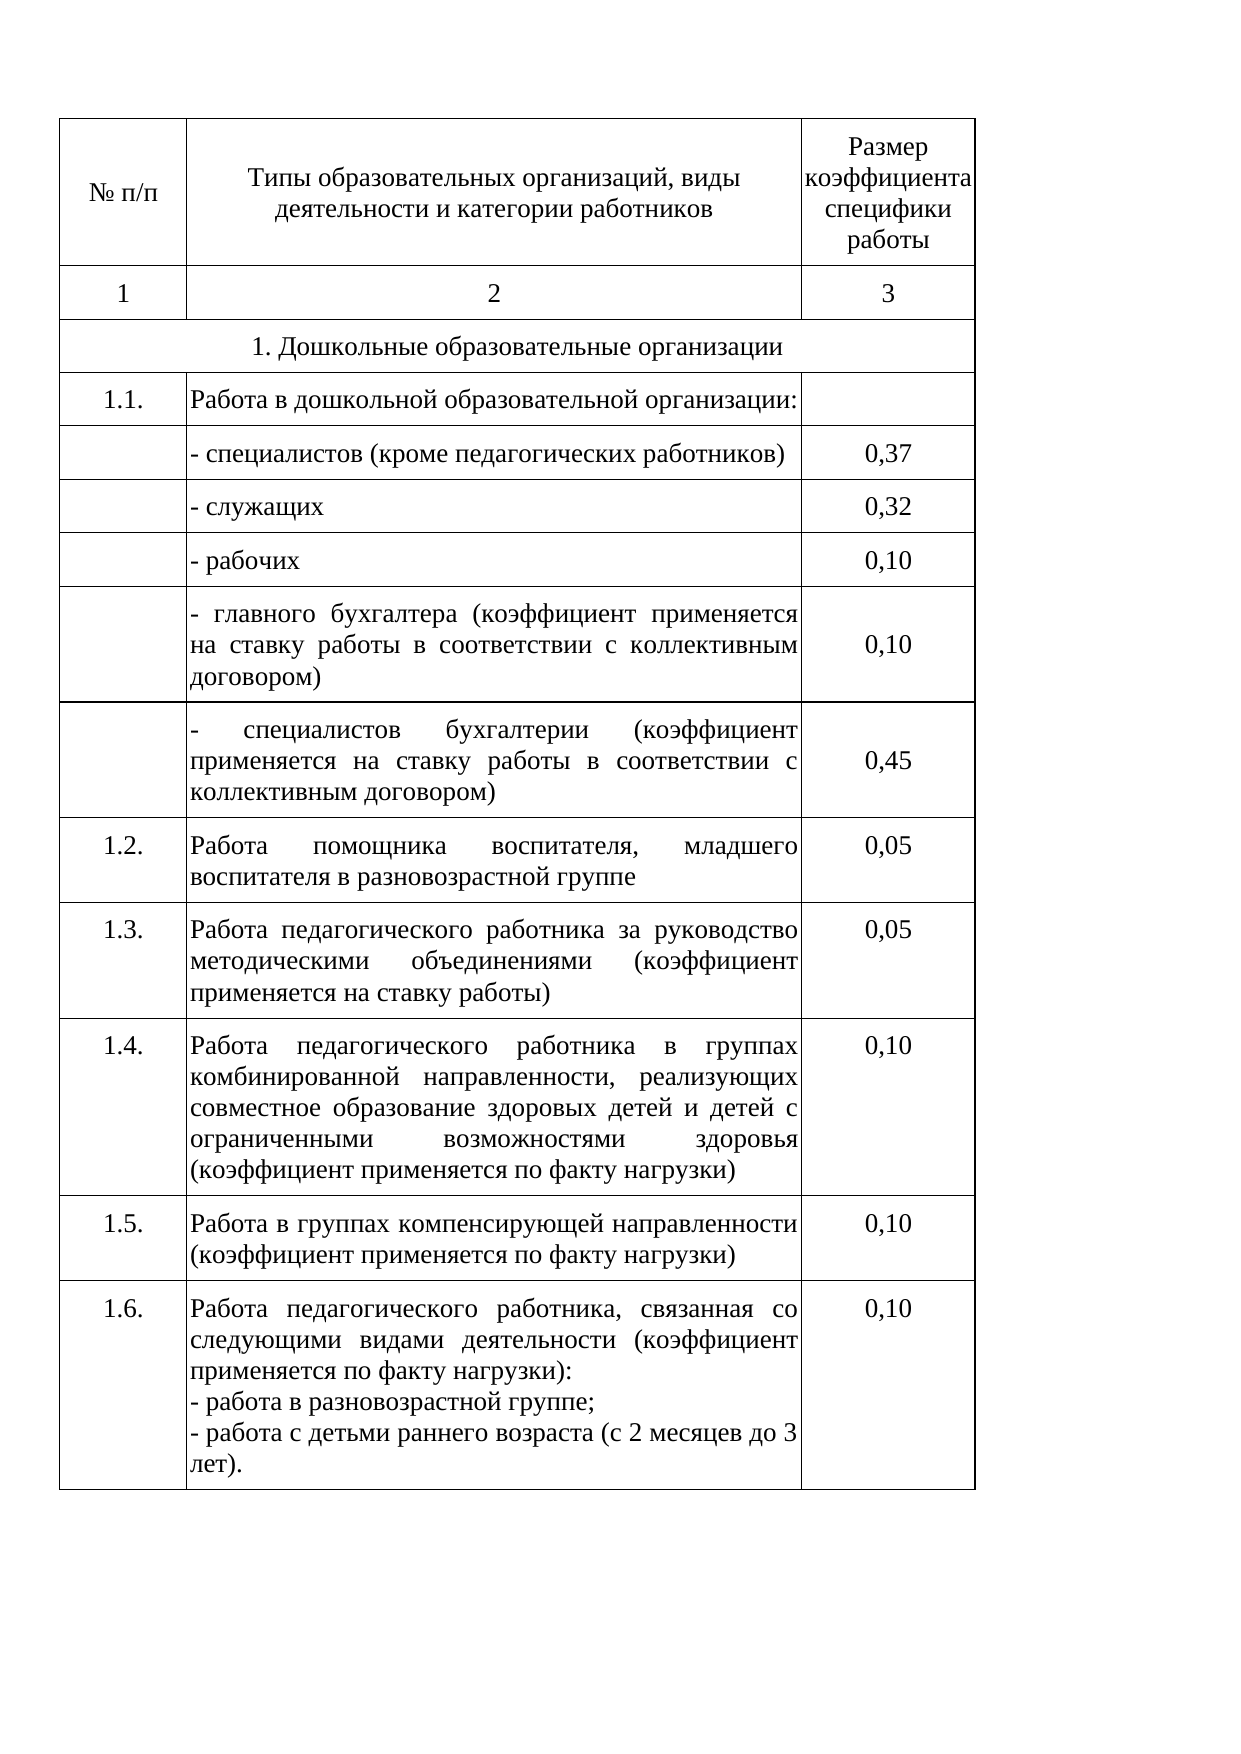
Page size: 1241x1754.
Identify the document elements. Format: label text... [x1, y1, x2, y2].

table_header Размер коэффициента специфики работы [802, 119, 974, 265]
table_header № п/п [60, 119, 186, 265]
table_cell Работа педагогического работника в группах комбинированной направленности, реализующих совместное образование здоровых детей и детей с ограниченными возможностями здоровья (коэффициент применяется по факту нагрузки) [187, 1019, 801, 1195]
table_cell - рабочих [187, 533, 801, 586]
table_cell 0,05 [802, 818, 974, 902]
table_cell [60, 703, 186, 817]
table_cell 0,10 [802, 1019, 974, 1195]
table_header Типы образовательных организаций, виды деятельности и категории работников [187, 119, 801, 265]
table_cell 1.2. [60, 818, 186, 902]
table_cell 0,10 [802, 1281, 974, 1489]
table_cell 0,10 [802, 1196, 974, 1280]
table_cell 0,37 [802, 426, 974, 479]
table_cell Работа в группах компенсирующей направленности (коэффициент применяется по факту нагрузки) [187, 1196, 801, 1280]
table_cell - специалистов бухгалтерии (коэффициент применяется на ставку работы в соответствии с коллективным договором) [187, 703, 801, 817]
table_cell 1 [60, 266, 186, 318]
table_cell [60, 533, 186, 586]
table_cell [60, 480, 186, 532]
table_cell 1.5. [60, 1196, 186, 1280]
table_cell Работа педагогического работника за руководство методическими объединениями (коэффициент применяется на ставку работы) [187, 903, 801, 1017]
table_cell 0,45 [802, 703, 974, 817]
table_cell 1.1. [60, 373, 186, 425]
table_cell - главного бухгалтера (коэффициент применяется на ставку работы в соответствии с коллективным договором) [187, 587, 801, 701]
table_cell - служащих [187, 480, 801, 532]
table_cell [60, 587, 186, 701]
table_cell 0,10 [802, 587, 974, 701]
table_cell 2 [187, 266, 801, 318]
table_cell 1.6. [60, 1281, 186, 1489]
table_cell 0,32 [802, 480, 974, 532]
table_cell 0,05 [802, 903, 974, 1017]
table_cell Работа помощника воспитателя, младшего воспитателя в разновозрастной группе [187, 818, 801, 902]
table_cell 1. Дошкольные образовательные организации [60, 320, 974, 372]
table_cell Работа педагогического работника, связанная со следующими видами деятельности (коэффициент применяется по факту нагрузки): - работа в разновозрастной группе; - работа с детьми раннего возраста (с 2 месяцев до 3 лет). [187, 1281, 801, 1489]
table_cell 3 [802, 266, 974, 318]
table_cell 1.4. [60, 1019, 186, 1195]
table_cell - специалистов (кроме педагогических работников) [187, 426, 801, 479]
table_cell 1.3. [60, 903, 186, 1017]
table_cell [802, 373, 974, 425]
table_cell 0,10 [802, 533, 974, 586]
table_cell Работа в дошкольной образовательной организации: [187, 373, 801, 425]
table_cell [60, 426, 186, 479]
